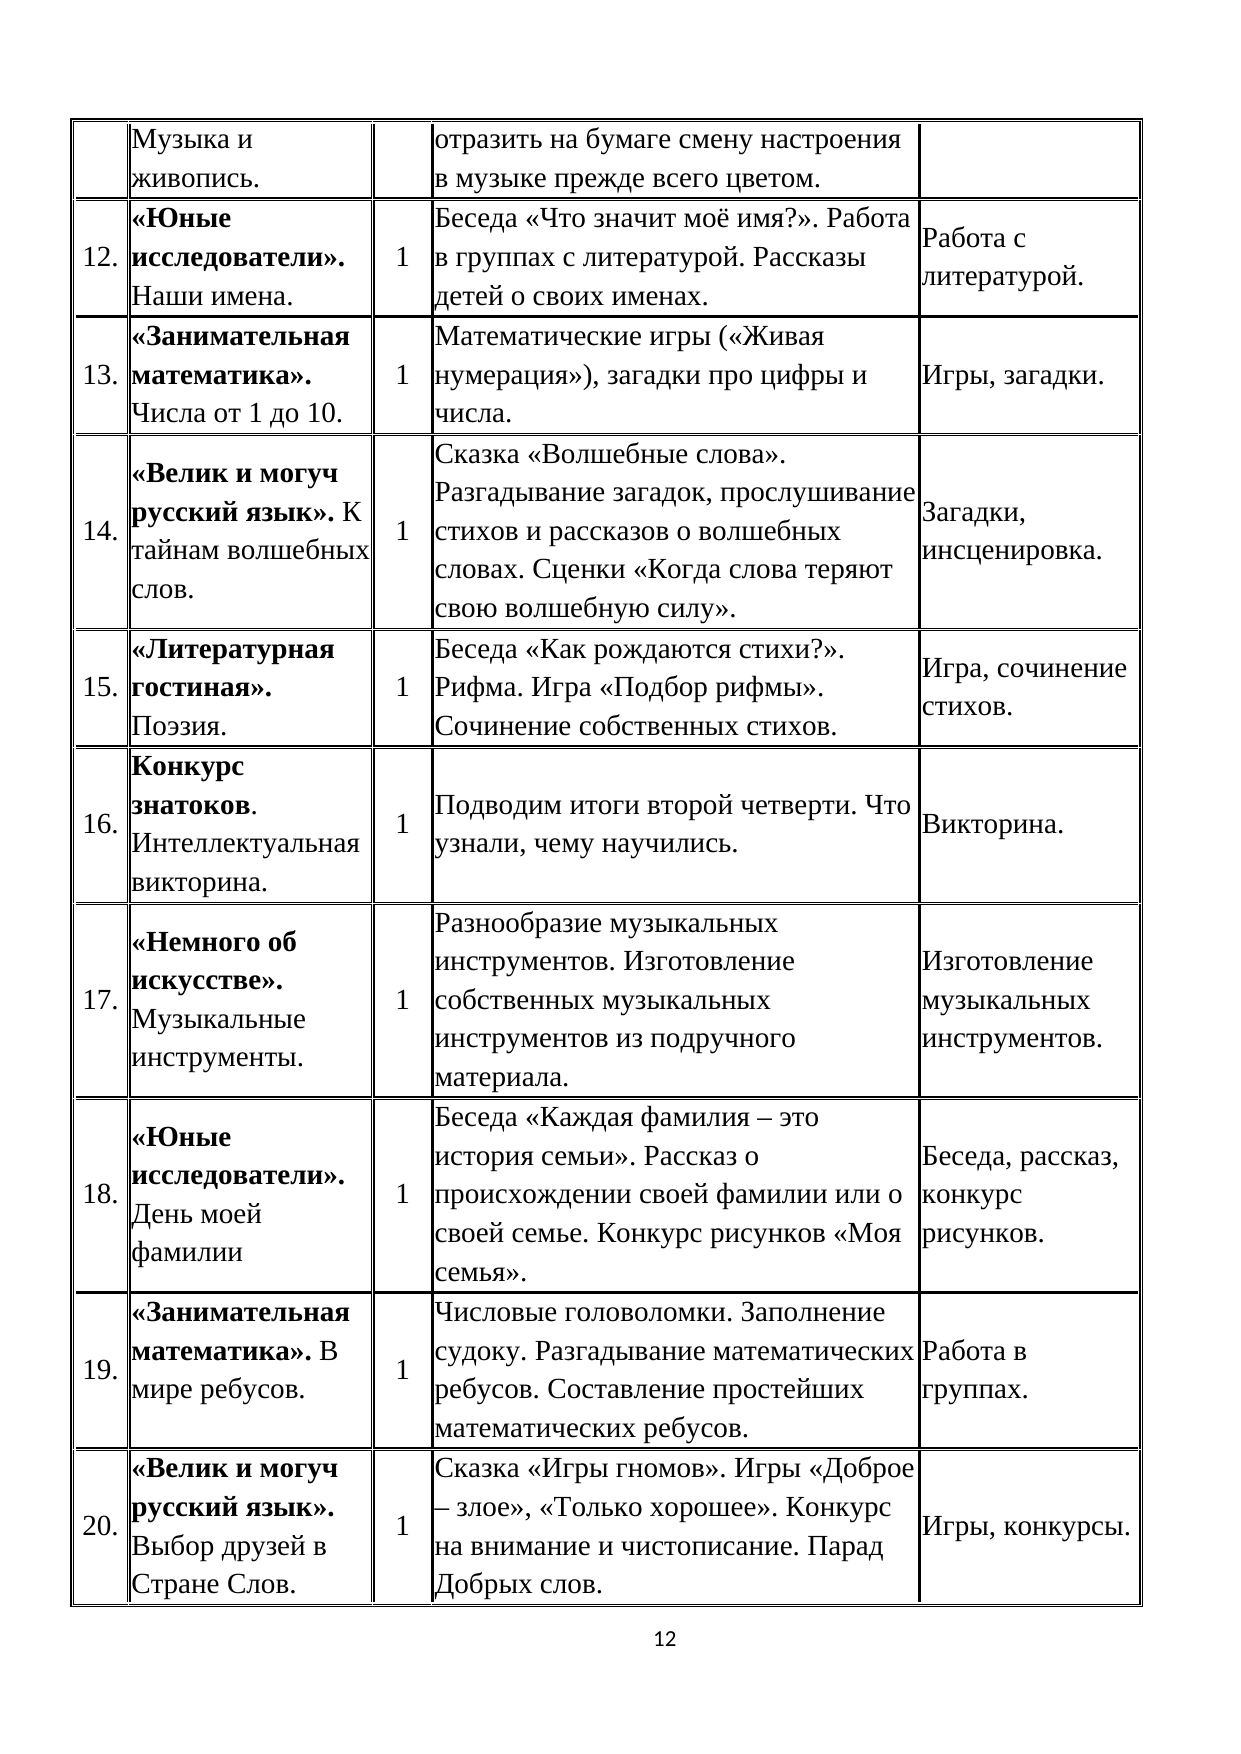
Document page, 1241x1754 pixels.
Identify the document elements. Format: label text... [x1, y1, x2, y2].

table_cell 16. [74, 745, 127, 901]
table_cell Беседа «Как рождаются стихи?». Рифма. Игра «Подбор рифмы». Сочинение собственных стихов. [434, 631, 918, 745]
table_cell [129, 120, 373, 197]
table_cell 1 [373, 120, 432, 197]
table_cell Конкурс знатоков. Интеллектуальная викторина. [131, 749, 371, 901]
table_cell «Юные исследователи». День моей фамилии [131, 1100, 371, 1291]
table_cell Беседа «Каждая фамилия – это история семьи». Рассказ о происхождении своей фамилии или о своей семье. Конкурс рисунков «Моя семья». [434, 1100, 918, 1291]
table_cell Викторина. [921, 745, 1140, 901]
table_cell 19. [74, 1291, 127, 1447]
table_cell «Литературная гостиная». Поэзия. [131, 631, 371, 745]
table_cell Сказка «Игры гномов». Игры «Доброе – злое», «Только хорошее». Конкурс на внимание и чистописание. Парад Добрых слов. [432, 1451, 919, 1603]
table_cell Сказка «Волшебные слова». Разгадывание загадок, прослушивание стихов и рассказов о волшебных словах. Сценки «Когда слова теряют свою волшебную силу». [434, 436, 918, 627]
table_cell 12. [74, 197, 127, 315]
table_cell 1 [373, 1451, 432, 1603]
table_cell 13. [74, 315, 127, 433]
table_cell Подводим итоги второй четверти. Что узнали, чему научились. [434, 749, 918, 901]
table_cell Работа с литературой. [921, 197, 1140, 315]
table_cell «Велик и могуч русский язык». К тайнам волшебных слов. [131, 436, 371, 627]
table_cell Игры, конкурсы. [919, 1447, 1140, 1603]
table_cell Загадки, инсценировка. [919, 433, 1141, 627]
table_cell 1 [375, 436, 431, 627]
table_cell «Немного об искусстве». Музыкальные инструменты. [131, 905, 371, 1096]
table_cell 1 [375, 1294, 431, 1447]
table_cell 15. [74, 628, 127, 745]
table_cell «Занимательная математика». В мире ребусов. [131, 1294, 371, 1447]
table_cell Математические игры («Живая нумерация»), загадки про цифры и числа. [434, 318, 918, 433]
table_cell 18. [74, 1096, 127, 1291]
table_cell 1 [375, 1100, 431, 1291]
table_cell 20. [74, 1447, 129, 1603]
table_cell Изготовление музыкальных инструментов. [921, 901, 1140, 1096]
table_cell Рисование музыки. [919, 122, 1139, 197]
table_cell 14. [72, 433, 129, 627]
table_cell «Занимательная математика». Числа от 1 до 10. [131, 318, 371, 433]
table_cell 1 [375, 631, 431, 745]
table_cell Беседа, рассказ, конкурс рисунков. [921, 1096, 1140, 1291]
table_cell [432, 122, 919, 197]
table_cell 1 [375, 905, 431, 1096]
table_cell Работа в группах. [921, 1291, 1139, 1447]
table_cell 1 [375, 318, 431, 433]
table_cell 17. [74, 901, 127, 1096]
table_cell Разнообразие музыкальных инструментов. Изготовление собственных музыкальных инструментов из подручного материала. [434, 905, 918, 1096]
table_cell Числовые головоломки. Заполнение судоку. Разгадывание математических ребусов. Составление простейших математических ребусов. [434, 1294, 918, 1447]
table_cell «Велик и могуч русский язык». Выбор друзей в Стране Слов. [129, 1447, 373, 1603]
table_cell Игра, сочинение стихов. [921, 628, 1140, 745]
table_cell Игры, загадки. [921, 315, 1139, 433]
table_cell 1 [375, 749, 431, 901]
table_cell 11. [74, 120, 129, 197]
table_cell 1 [375, 201, 431, 315]
table_cell «Юные исследователи». Наши имена. [131, 201, 371, 315]
table_cell Беседа «Что значит моё имя?». Работа в группах с литературой. Рассказы детей о своих именах. [434, 201, 918, 315]
